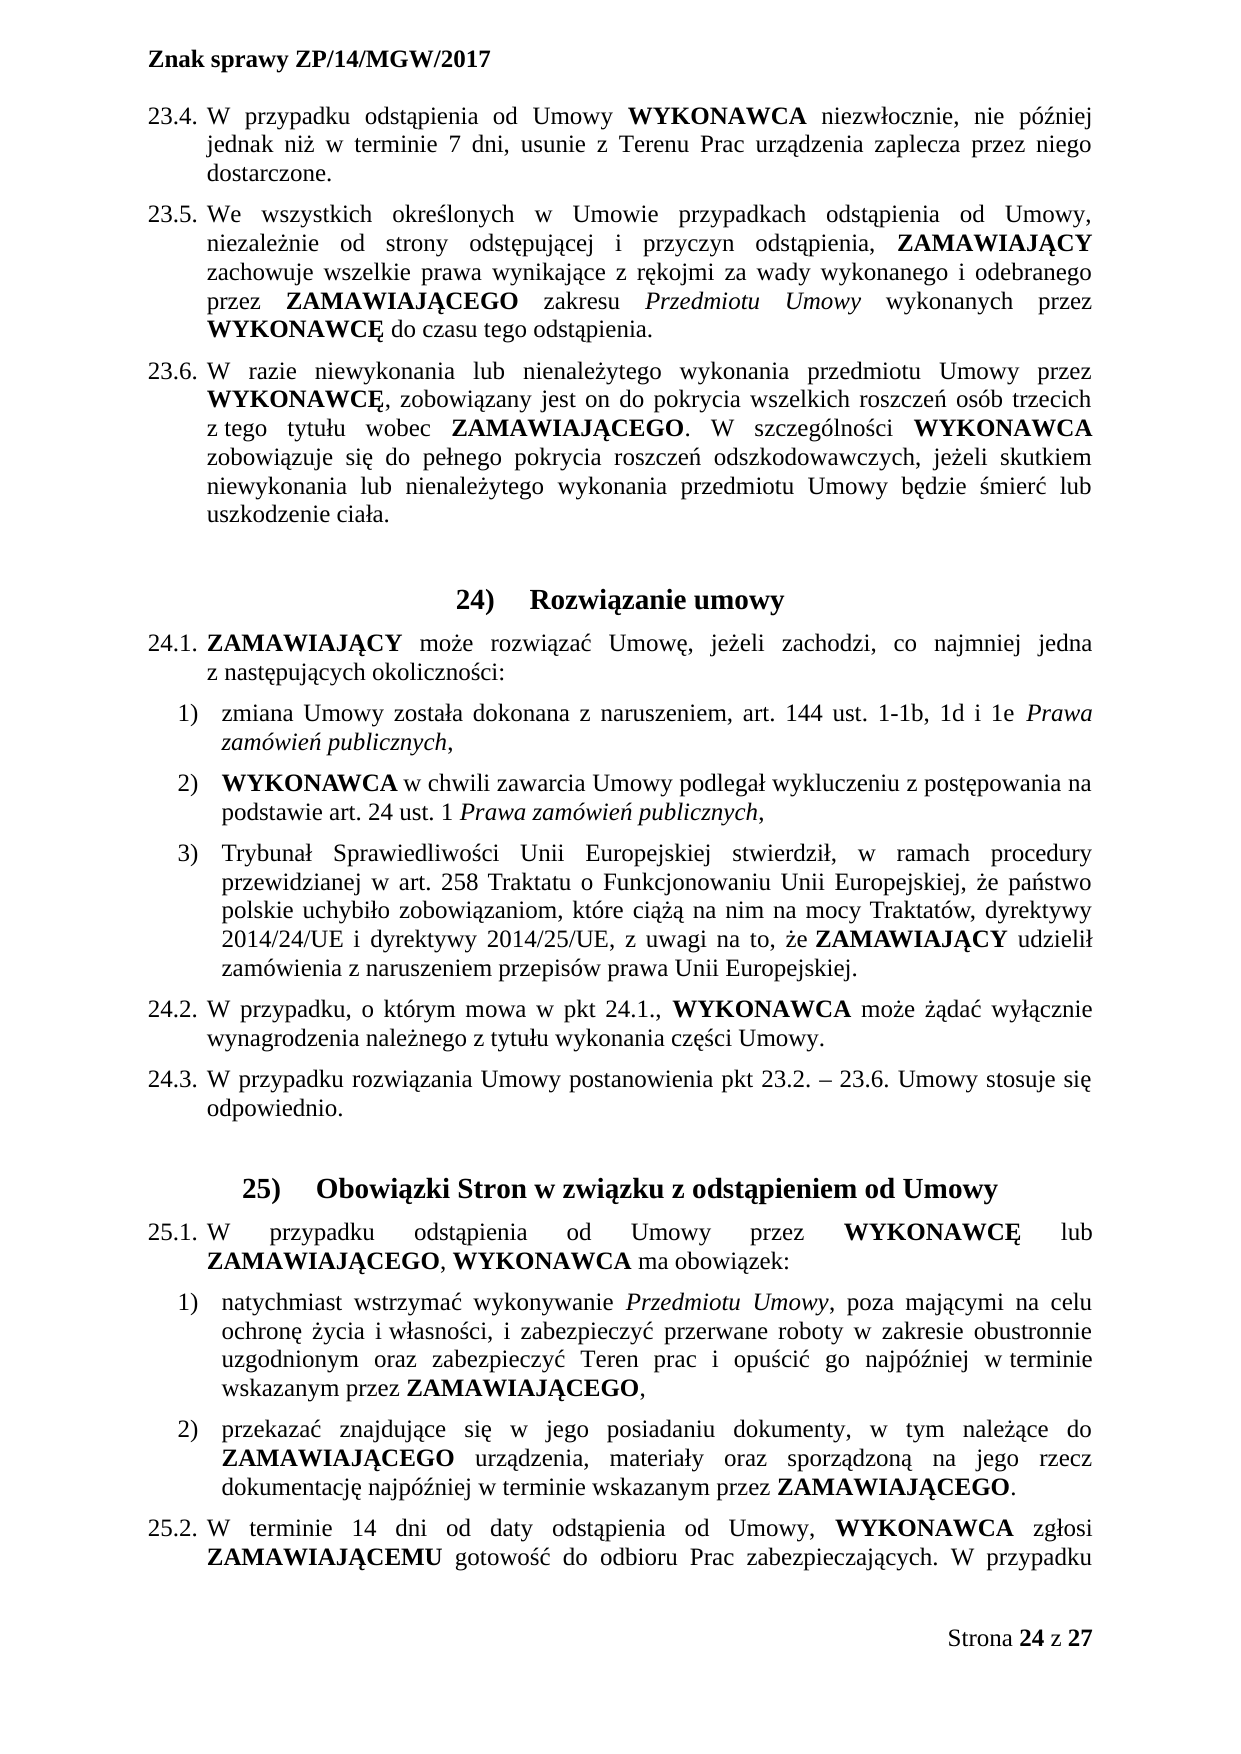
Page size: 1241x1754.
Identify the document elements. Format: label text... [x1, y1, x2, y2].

list W razie niewykonania lub nienależytego wykonania przedmiotu Umowy przez WYKONAWCĘ, zobowiązany jest on do pokrycia wszelkich roszczeń osób trzecich z tego tytułu wobec ZAMAWIAJĄCEGO. W szczególności WYKONAWCA zobowiązuje się do pełnego pokrycia roszczeń odszkodowawczych, jeżeli skutkiem niewykonania lub nienależytego wykonania przedmiotu Umowy będzie śmierć lub uszkodzenie ciała. [148, 356, 1093, 528]
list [148, 1513, 1093, 1571]
list We wszystkich określonych w Umowie przypadkach odstąpienia od Umowy, niezależnie od strony odstępującej i przyczyn odstąpienia, ZAMAWIAJĄCY zachowuje wszelkie prawa wynikające z rękojmi za wady wykonanego i odebranego przez ZAMAWIAJĄCEGO zakresu Przedmiotu Umowy wykonanych przez WYKONAWCĘ do czasu tego odstąpienia. [148, 199, 1093, 343]
list 2) przekazać znajdujące się w jego posiadaniu dokumenty, w tym należące do ZAMAWIAJĄCEGO urządzenia, materiały oraz sporządzoną na jego rzecz dokumentację najpóźniej w terminie wskazanym przez ZAMAWIAJĄCEGO. [177, 1414, 1093, 1501]
list W przypadku odstąpienia od Umowy przez WYKONAWCĘ lub ZAMAWIAJĄCEGO, WYKONAWCA ma obowiązek: [148, 1217, 1093, 1274]
subtitle Rozwiązanie umowy [148, 582, 1093, 616]
list W przypadku, o którym mowa w pkt 24.1., WYKONAWCA może żądać wyłącznie wynagrodzenia należnego z tytułu wykonania części Umowy. [148, 994, 1093, 1052]
list W przypadku odstąpienia od Umowy WYKONAWCA niezwłocznie, nie później jednak niż w terminie 7 dni, usunie z Terenu Prac urządzenia zaplecza przez niego dostarczone. [148, 101, 1093, 187]
text 3) Trybunał Sprawiedliwości Unii Europejskiej stwierdził, w ramach procedury przewidzianej w art. 258 Traktatu o Funkcjonowaniu Unii Europejskiej, że państwo polskie uchybiło zobowiązaniom, które ciążą na nim na mocy Traktatów, dyrektywy 2014/24/UE i dyrektywy 2014/25/UE, z uwagi na to, że ZAMAWIAJĄCY udzielił zamówienia z naruszeniem przepisów prawa Unii Europejskiej. [177, 838, 1093, 982]
text 1) zmiana Umowy została dokonana z naruszeniem, art. 144 ust. 1-1b, 1d i 1e Prawa zamówień publicznych, [177, 698, 1093, 756]
subtitle Obowiązki Stron w związku z odstąpieniem od Umowy [148, 1171, 1093, 1204]
list W przypadku rozwiązania Umowy postanowienia pkt 23.2. – 23.6. Umowy stosuje się odpowiednio. [148, 1064, 1093, 1122]
list ZAMAWIAJĄCY może rozwiązać Umowę, jeżeli zachodzi, co najmniej jedna z następujących okoliczności: [148, 628, 1093, 686]
list 1) natychmiast wstrzymać wykonywanie Przedmiotu Umowy, poza mającymi na celu ochronę życia i własności, i zabezpieczyć przerwane roboty w zakresie obustronnie uzgodnionym oraz zabezpieczyć Teren prac i opuścić go najpóźniej w terminie wskazanym przez ZAMAWIAJĄCEGO, [177, 1287, 1093, 1402]
text 2) WYKONAWCA w chwili zawarcia Umowy podlegał wykluczeniu z postępowania na podstawie art. 24 ust. 1 Prawa zamówień publicznych, [177, 768, 1093, 826]
